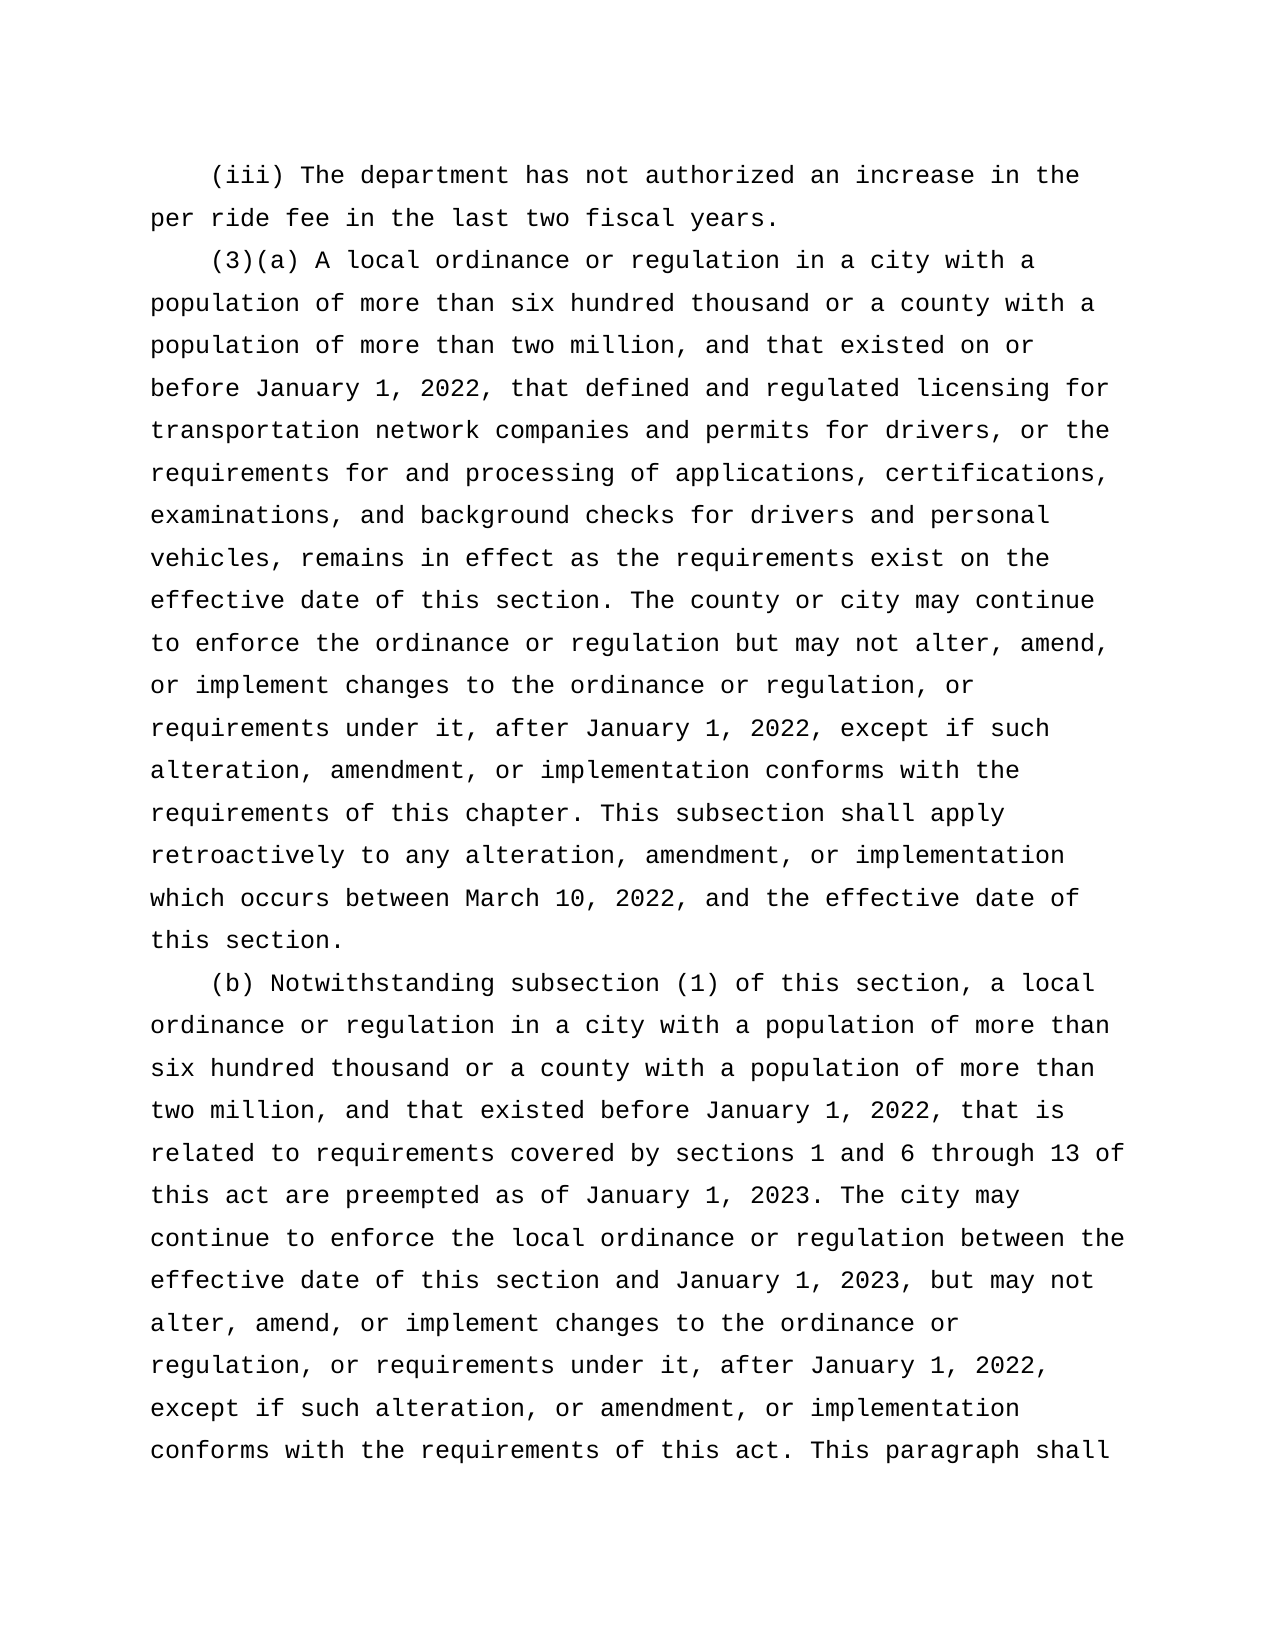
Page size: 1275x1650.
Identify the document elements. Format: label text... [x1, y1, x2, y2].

text (iii) The department has not authorized an increase in the per ride fee in the last two fiscal years. [150, 150, 1125, 235]
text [150, 957, 1125, 1467]
text (3)(a) A local ordinance or regulation in a city with a population of more than six hundred thousand or a county with a population of more than two million, and that existed on or before January 1, 2022, that defined and regulated licensing for transportation network companies and permits for drivers, or the requirements for and processing of applications, certifications, examinations, and background checks for drivers and personal vehicles, remains in effect as the requirements exist on the effective date of this section. The county or city may continue to enforce the ordinance or regulation but may not alter, amend, or implement changes to the ordinance or regulation, or requirements under it, after January 1, 2022, except if such alteration, amendment, or implementation conforms with the requirements of this chapter. This subsection shall apply retroactively to any alteration, amendment, or implementation which occurs between March 10, 2022, and the effective date of this section. [150, 235, 1125, 957]
